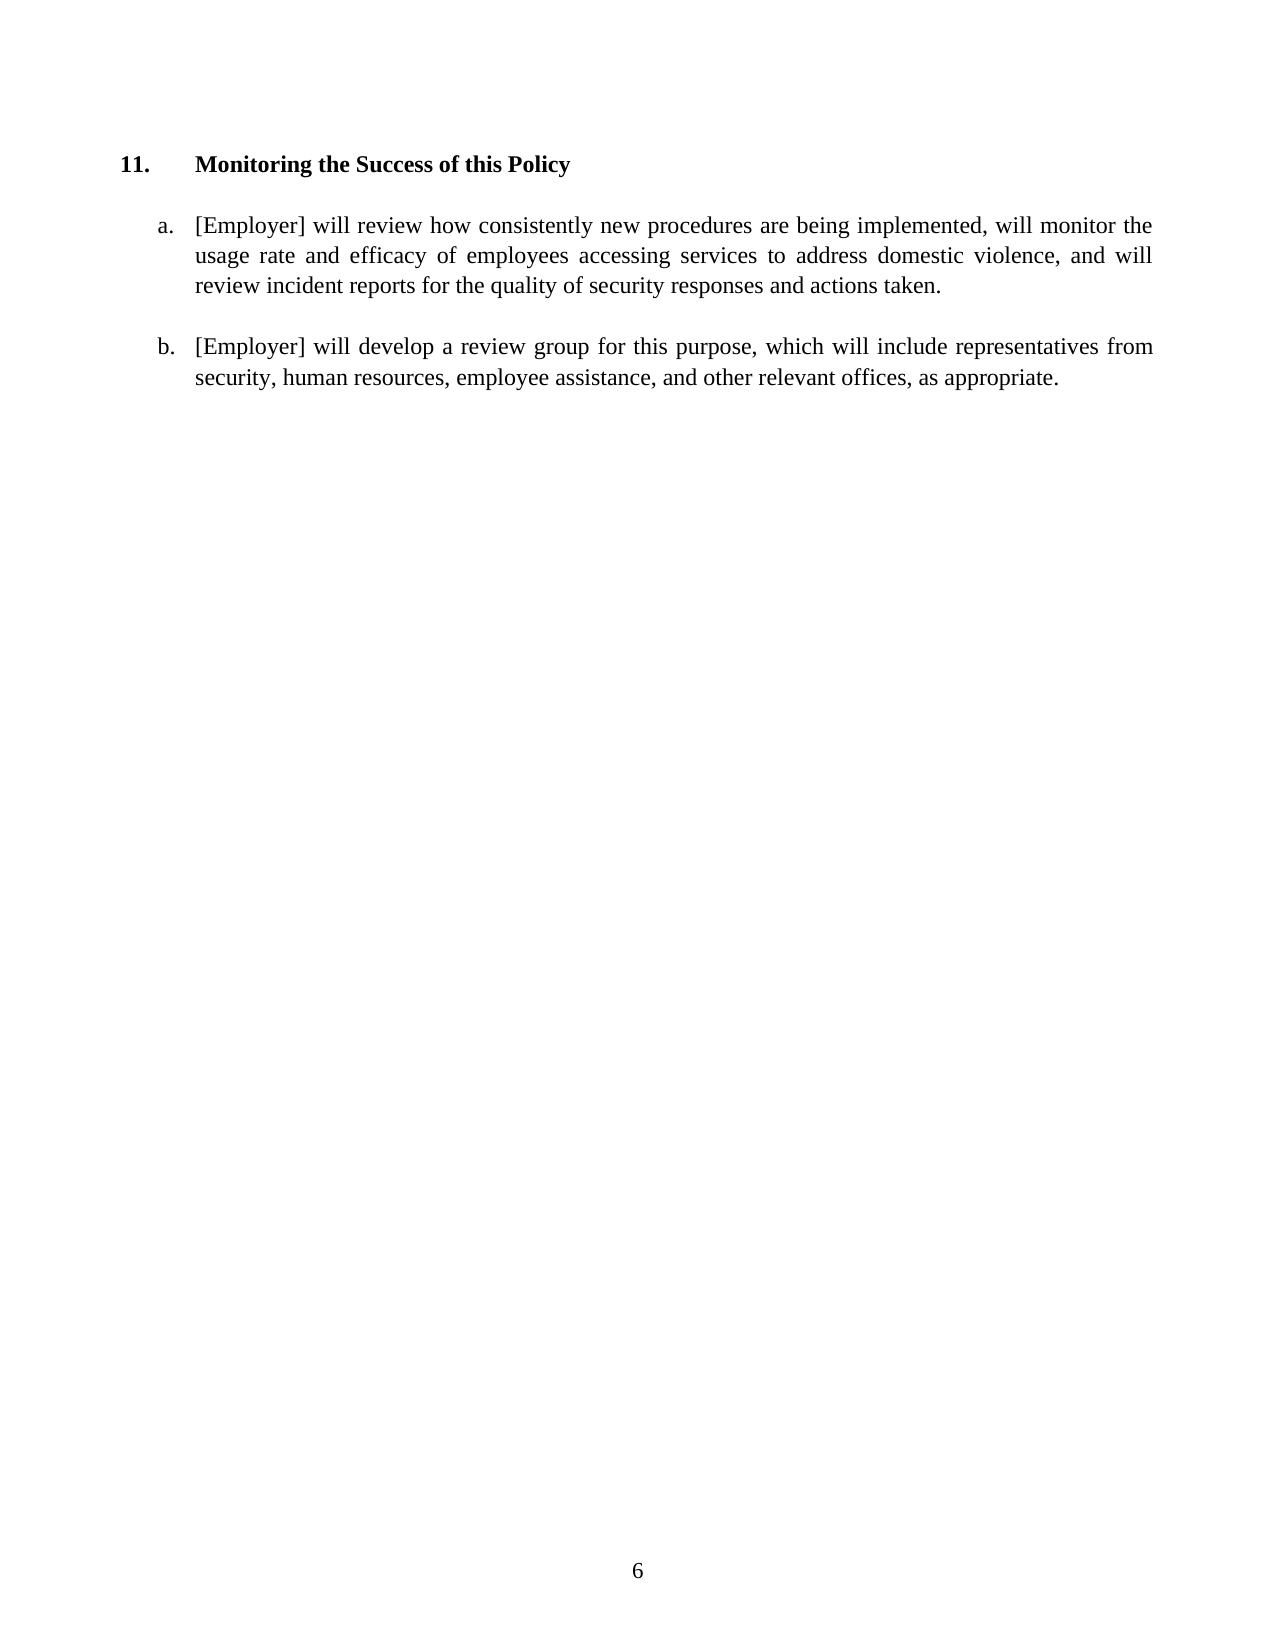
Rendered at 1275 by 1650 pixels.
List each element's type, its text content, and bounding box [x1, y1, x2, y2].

list [Employer] will develop a review group for this purpose, which will include representatives from security, human resources, employee assistance, and other relevant offices, as appropriate. [157, 332, 1155, 390]
list [Employer] will review how consistently new procedures are being implemented, will monitor the usage rate and efficacy of employees accessing services to address domestic violence, and will review incident reports for the quality of security responses and actions taken. [157, 211, 1155, 299]
text 11. Monitoring the Success of this Policy [120, 150, 1155, 178]
